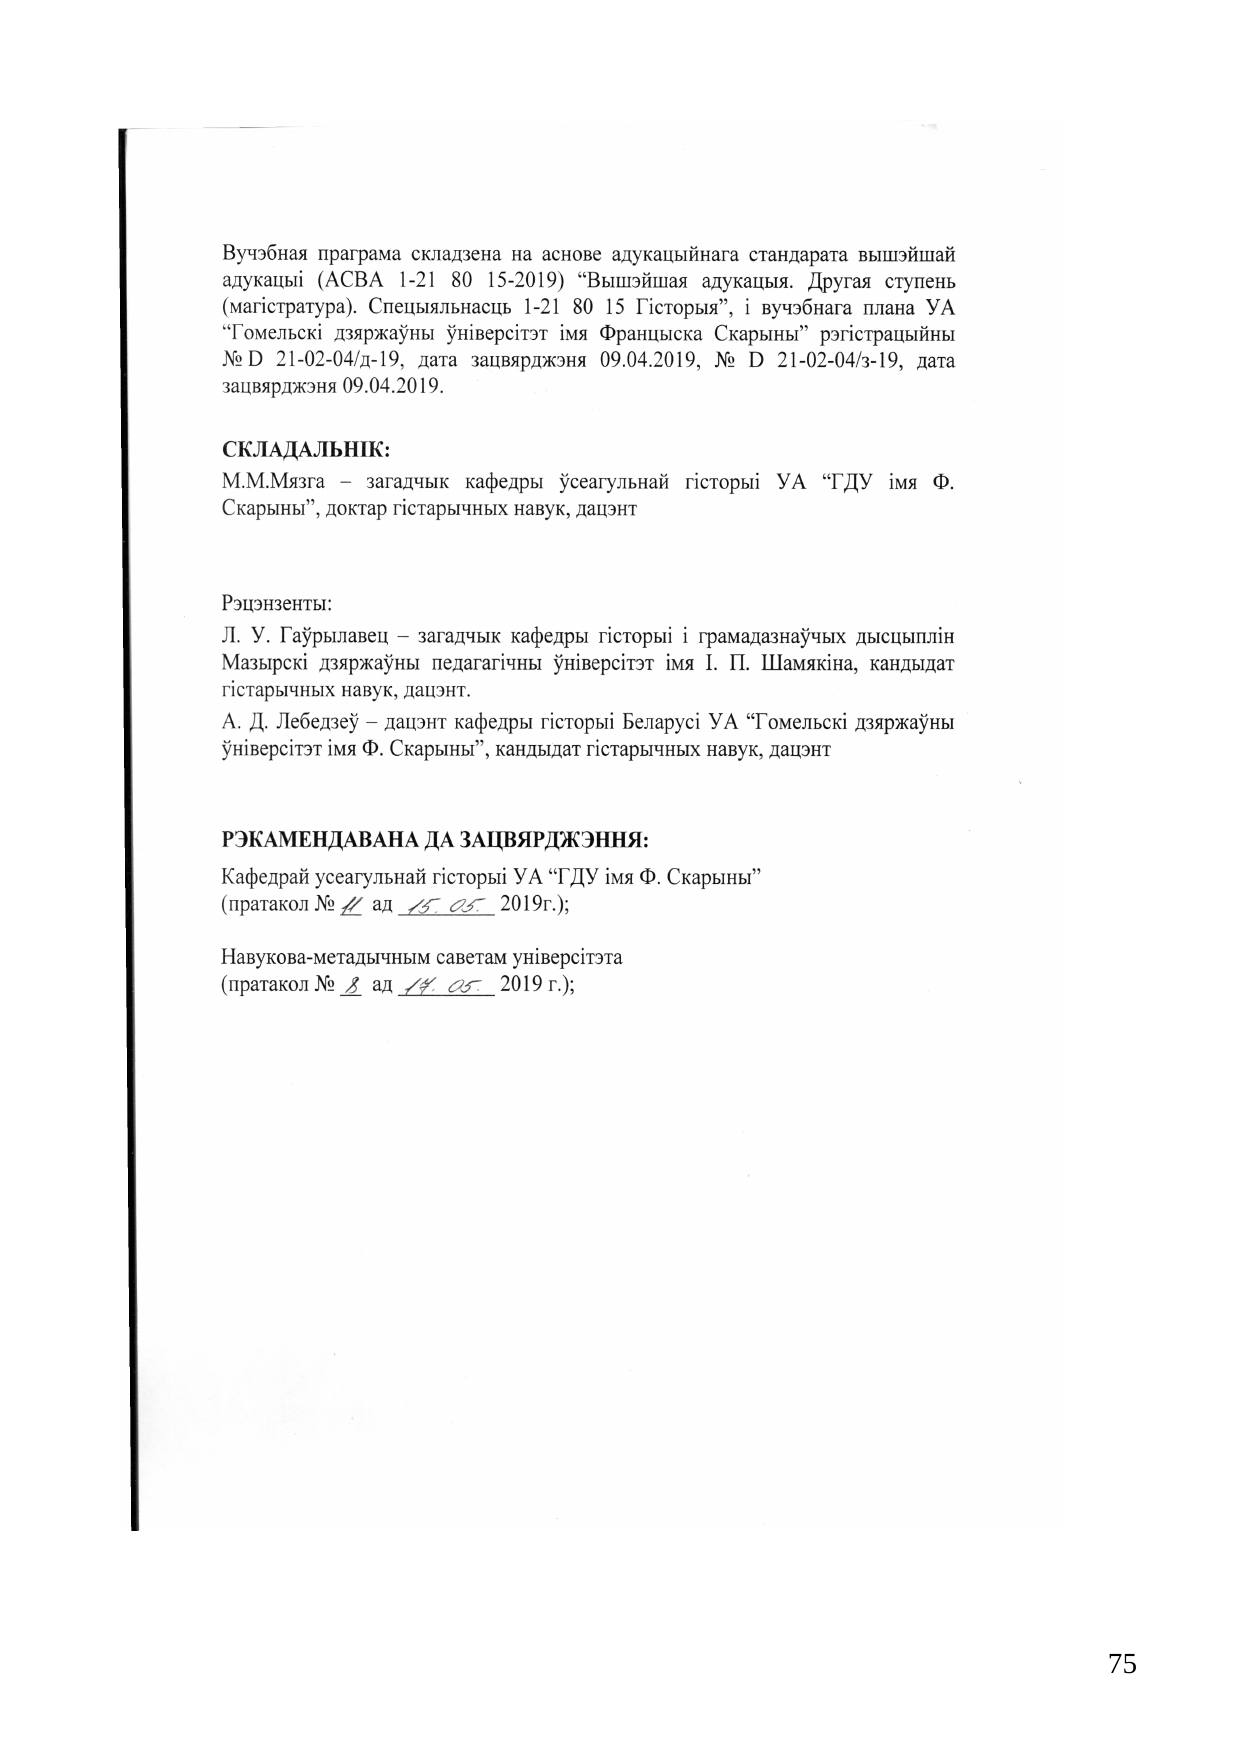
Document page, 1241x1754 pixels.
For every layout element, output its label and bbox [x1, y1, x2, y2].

picture [118, 118, 1062, 1531]
